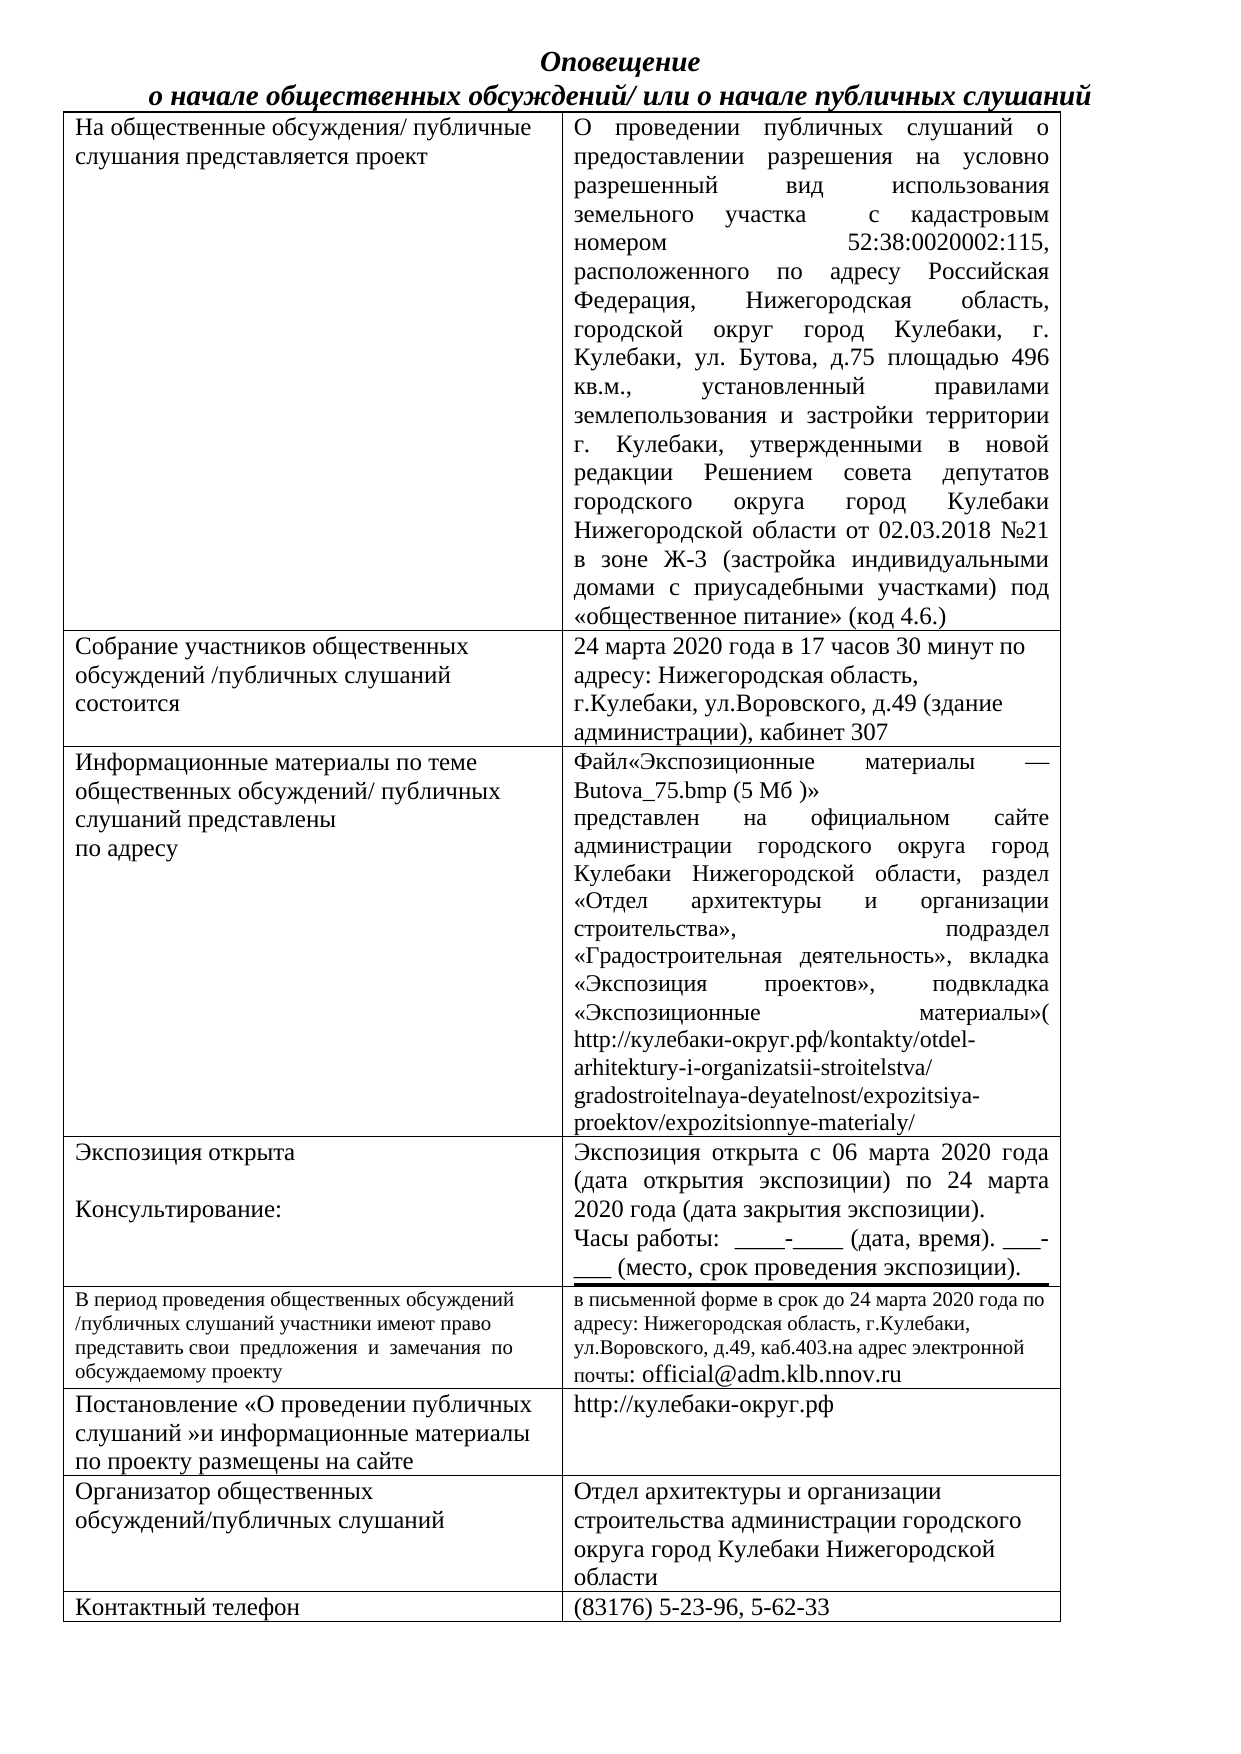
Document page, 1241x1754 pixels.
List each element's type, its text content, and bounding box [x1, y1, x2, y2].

subtitle Оповещение [75, 44, 1165, 78]
table_cell Постановление «О проведении публичных слушаний »и информационные материалы по проекту размещены на сайте [64, 1389, 562, 1475]
table_cell http://кулебаки-округ.рф [563, 1389, 1060, 1475]
table_cell Экспозиция открыта с 06 марта 2020 года (дата открытия экспозиции) по 24 марта 2020 года (дата закрытия экспозиции). Часы работы: ____-____ (дата, время). ___-___ (место, срок проведения экспозиции). [563, 1137, 1060, 1286]
table_cell Контактный телефон [64, 1592, 562, 1621]
table_header О проведении публичных слушаний о предоставлении разрешения на условно разрешенный вид использования земельного участка с кадастровым номером 52:38:0020002:115, расположенного по адресу Российская Федерация, Нижегородская область, городской округ город Кулебаки, г. Кулебаки, ул. Бутова, д.75 площадью 496 кв.м., установленный правилами землепользования и застройки территории г. Кулебаки, утвержденными в новой редакции Решением совета депутатов городского округа город Кулебаки Нижегородской области от 02.03.2018 №21 в зоне Ж-3 (застройка индивидуальными домами с приусадебными участками) под «общественное питание» (код 4.6.) [563, 113, 1060, 630]
table_cell Отдел архитектуры и организации строительства администрации городского округа город Кулебаки Нижегородской области [563, 1476, 1060, 1591]
table_cell Файл«Экспозиционные материалы — Butova_75.bmp (5 Mб )» представлен на официальном сайте администрации городского округа город Кулебаки Нижегородской области, раздел «Отдел архитектуры и организации строительства», подраздел «Градостроительная деятельность», вкладка «Экспозиция проектов», подвкладка «Экспозиционные материалы»( http://кулебаки-округ.рф/kontakty/otdel-arhitektury-i-organizatsii-stroitelstva/gradostroitelnaya-deyatelnost/expozitsiya-proektov/expozitsionnye-materialy/ [563, 747, 1060, 1136]
table_cell (83176) 5-23-96, 5-62-33 [563, 1592, 1060, 1621]
subtitle о начале общественных обсуждений/ или о начале публичных слушаний [75, 78, 1165, 111]
table_cell в письменной форме в срок до 24 марта 2020 года по адресу: Нижегородская область, г.Кулебаки, ул.Воровского, д.49, каб.403.на адрес электронной почты: official@adm.klb.nnov.ru [563, 1287, 1060, 1388]
table_cell Собрание участников общественных обсуждений /публичных слушаний состоится [64, 631, 562, 746]
table_cell 24 марта 2020 года в 17 часов 30 минут по адресу: Нижегородская область, г.Кулебаки, ул.Воровского, д.49 (здание администрации), кабинет 307 [563, 631, 1060, 746]
table_cell Организатор общественных обсуждений/публичных слушаний [64, 1476, 562, 1591]
table_cell Экспозиция открыта Консультирование: [64, 1137, 562, 1286]
table_header На общественные обсуждения/ публичные слушания представляется проект [64, 113, 562, 630]
table_cell В период проведения общественных обсуждений /публичных слушаний участники имеют право представить свои предложения и замечания по обсуждаемому проекту [64, 1287, 562, 1388]
table_cell Информационные материалы по теме общественных обсуждений/ публичных слушаний представлены по адресу [64, 747, 562, 1136]
